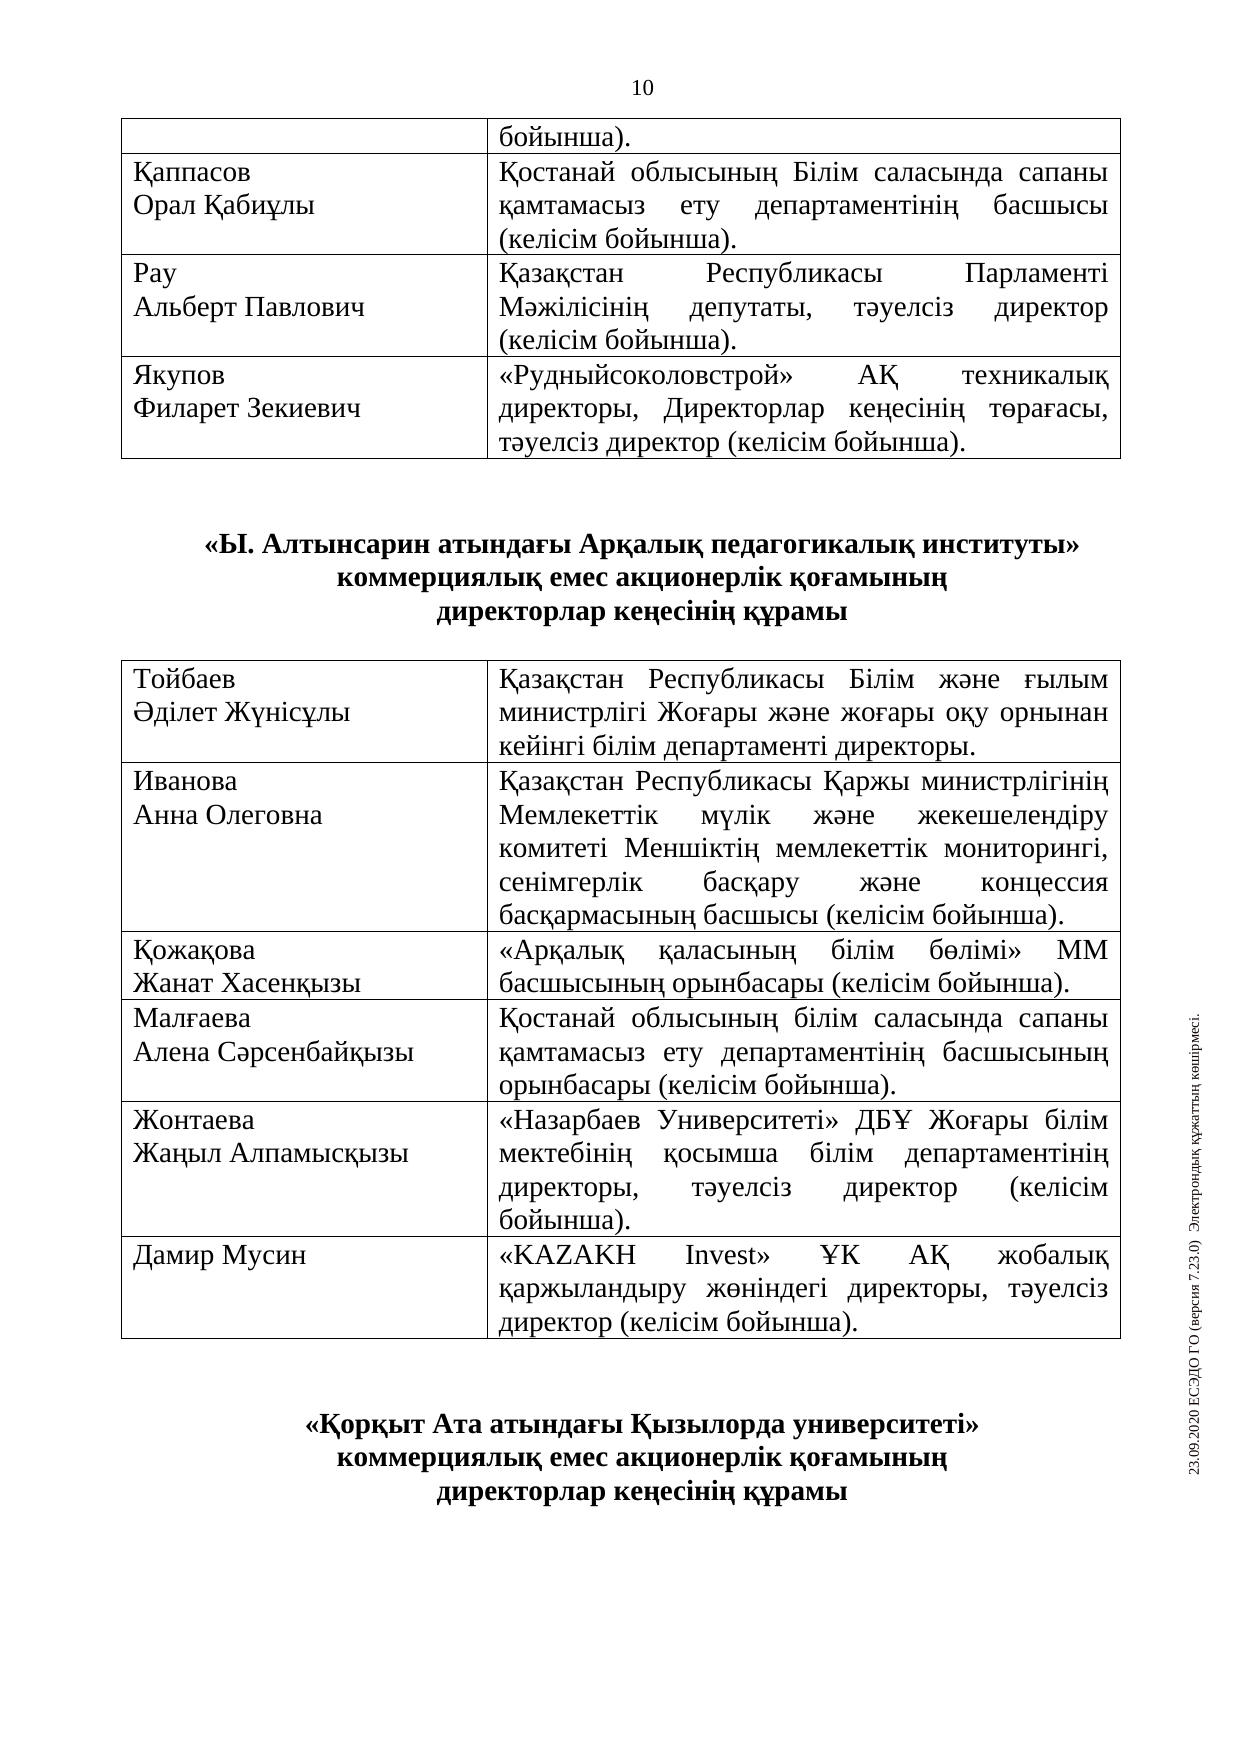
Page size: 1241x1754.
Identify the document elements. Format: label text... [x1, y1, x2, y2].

text коммерциялық емес акционерлік қоғамының [133, 1439, 1152, 1473]
table_cell Иванова Анна Олеговна [122, 763, 487, 931]
table_cell Қазақстан Республикасы Қаржы министрлігінің Мемлекеттік мүлік және жекешелендіру комитеті Меншіктің мемлекеттік мониторингі, сенімгерлік басқару және концессия басқармасының басшысы (келісім бойынша). [488, 763, 1120, 931]
table_cell Қазақстан Республикасы Парламенті Мәжілісінің депутаты, тәуелсіз директор (келісім бойынша). [488, 255, 1120, 356]
text «Ы. Алтынсарин атындағы Арқалық педагогикалық институты» коммерциялық емес акционерлік қоғамының [133, 526, 1152, 593]
table_cell Якупов Филарет Зекиевич [122, 357, 487, 458]
text директорлар кеңесінің құрамы [133, 593, 1152, 626]
table_cell «Рудныйсоколовстрой» АҚ техникалық директоры, Директорлар кеңесінің төрағасы, тәуелсіз директор (келісім бойынша). [488, 357, 1120, 458]
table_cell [488, 119, 1120, 153]
table_cell Қостанай облысының білім саласында сапаны қамтамасыз ету департаментінің басшысының орынбасары (келісім бойынша). [488, 1000, 1120, 1101]
table_cell Малғаева Алена Сәрсенбайқызы [122, 1000, 487, 1101]
text «Қорқыт Ата атындағы Қызылорда университеті» [133, 1406, 1152, 1439]
table_cell «Арқалық қаласының білім бөлімі» ММ басшысының орынбасары (келісім бойынша). [488, 932, 1120, 999]
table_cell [122, 119, 487, 153]
table_header Тойбаев Әділет Жүнісұлы [122, 661, 487, 762]
table_header Қазақстан Республикасы Білім және ғылым министрлігі Жоғары және жоғары оқу орнынан кейінгі білім департаменті директоры. [488, 661, 1120, 762]
table_cell Жонтаева Жаңыл Алпамысқызы [122, 1102, 487, 1236]
table_cell Қостанай облысының Білім саласында сапаны қамтамасыз ету департаментінің басшысы (келісім бойынша). [488, 154, 1120, 254]
table_cell Дамир Мусин [122, 1237, 487, 1338]
table_cell «Назарбаев Университеті» ДБҰ Жоғары білім мектебінің қосымша білім департаментінің директоры, тәуелсіз директор (келісім бойынша). [488, 1102, 1120, 1236]
table_cell «KAZAKH Invest» ҰК АҚ жобалық қаржыландыру жөніндегі директоры, тәуелсіз директор (келісім бойынша). [488, 1237, 1120, 1338]
table_cell Рау Альберт Павлович [122, 255, 487, 356]
table_cell Қожақова Жанат Хасенқызы [122, 932, 487, 999]
table_cell Қаппасов Орал Қабиұлы [122, 154, 487, 254]
text директорлар кеңесінің құрамы [133, 1473, 1152, 1506]
